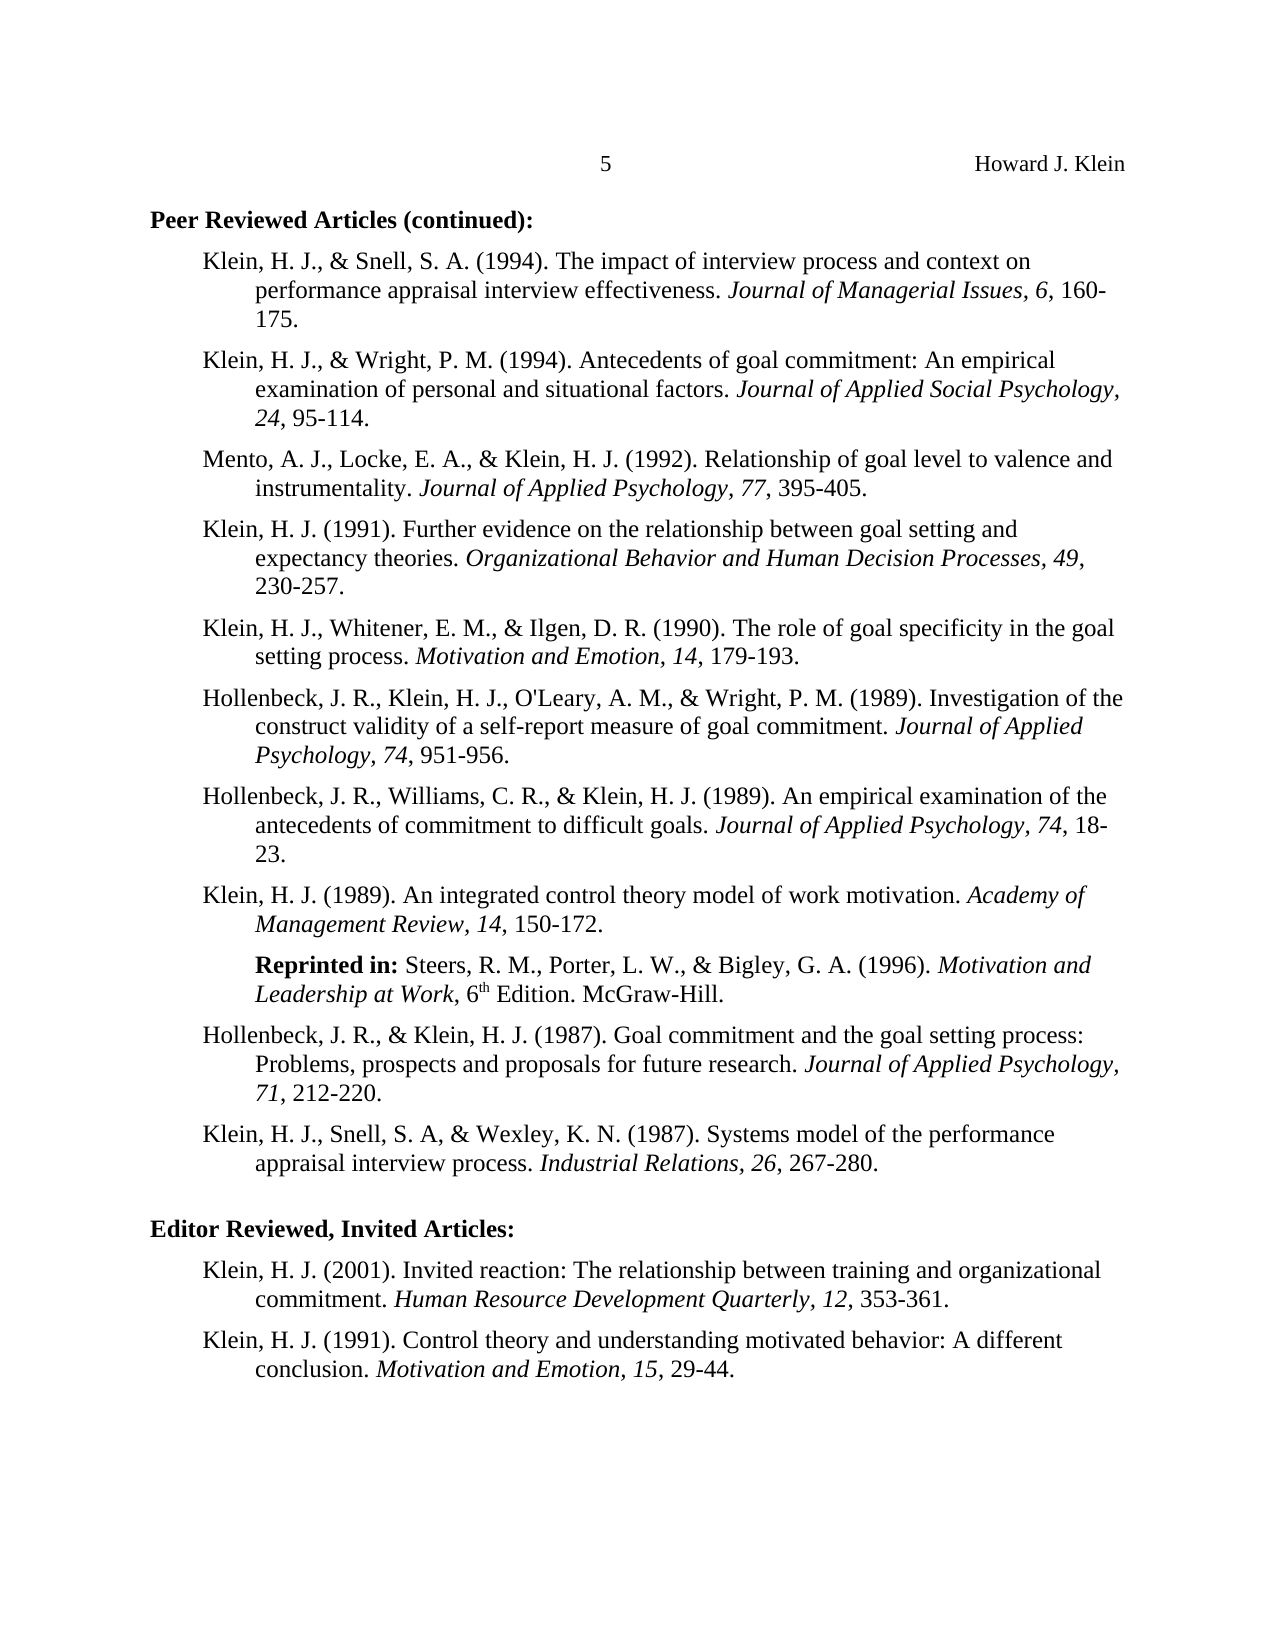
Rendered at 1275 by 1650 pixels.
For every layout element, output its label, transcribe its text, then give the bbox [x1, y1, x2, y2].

text Reprinted in: Steers, R. M., Porter, L. W., & Bigley, G. A. (1996). Motivation and Leadership at Work, 6th Edition. McGraw-Hill. [255, 950, 1125, 1008]
text Hollenbeck, J. R., Williams, C. R., & Klein, H. J. (1989). An empirical examination of the antecedents of commitment to difficult goals. Journal of Applied Psychology, 74, 18-23. [202, 781, 1125, 868]
text Editor Reviewed, Invited Articles: [150, 1214, 1125, 1243]
text Peer Reviewed Articles (continued): [150, 205, 1125, 234]
text Klein, H. J. (1991). Control theory and understanding motivated behavior: A different conclusion. Motivation and Emotion, 15, 29-44. [202, 1325, 1125, 1383]
text Klein, H. J. (1989). An integrated control theory model of work motivation. Academy of Management Review, 14, 150-172. [202, 880, 1125, 938]
text Klein, H. J., & Wright, P. M. (1994). Antecedents of goal commitment: An empirical examination of personal and situational factors. Journal of Applied Social Psychology, 24, 95-114. [202, 345, 1125, 431]
text Klein, H. J. (2001). Invited reaction: The relationship between training and organizational commitment. Human Resource Development Quarterly, 12, 353-361. [202, 1255, 1125, 1313]
text Klein, H. J. (1991). Further evidence on the relationship between goal setting and expectancy theories. Organizational Behavior and Human Decision Processes, 49, 230-257. [202, 514, 1125, 600]
text Klein, H. J., & Snell, S. A. (1994). The impact of interview process and context on performance appraisal interview effectiveness. Journal of Managerial Issues, 6, 160-175. [202, 246, 1125, 333]
text Klein, H. J., Snell, S. A, & Wexley, K. N. (1987). Systems model of the performance appraisal interview process. Industrial Relations, 26, 267-280. [202, 1119, 1125, 1176]
text Klein, H. J., Whitener, E. M., & Ilgen, D. R. (1990). The role of goal specificity in the goal setting process. Motivation and Emotion, 14, 179-193. [202, 613, 1125, 670]
text Hollenbeck, J. R., & Klein, H. J. (1987). Goal commitment and the goal setting process: Problems, prospects and proposals for future research. Journal of Applied Psychology, 71, 212-220. [202, 1020, 1125, 1106]
text Mento, A. J., Locke, E. A., & Klein, H. J. (1992). Relationship of goal level to valence and instrumentality. Journal of Applied Psychology, 77, 395-405. [202, 444, 1125, 501]
text Hollenbeck, J. R., Klein, H. J., O'Leary, A. M., & Wright, P. M. (1989). Investigation of the construct validity of a self-report measure of goal commitment. Journal of Applied Psychology, 74, 951-956. [202, 683, 1125, 769]
